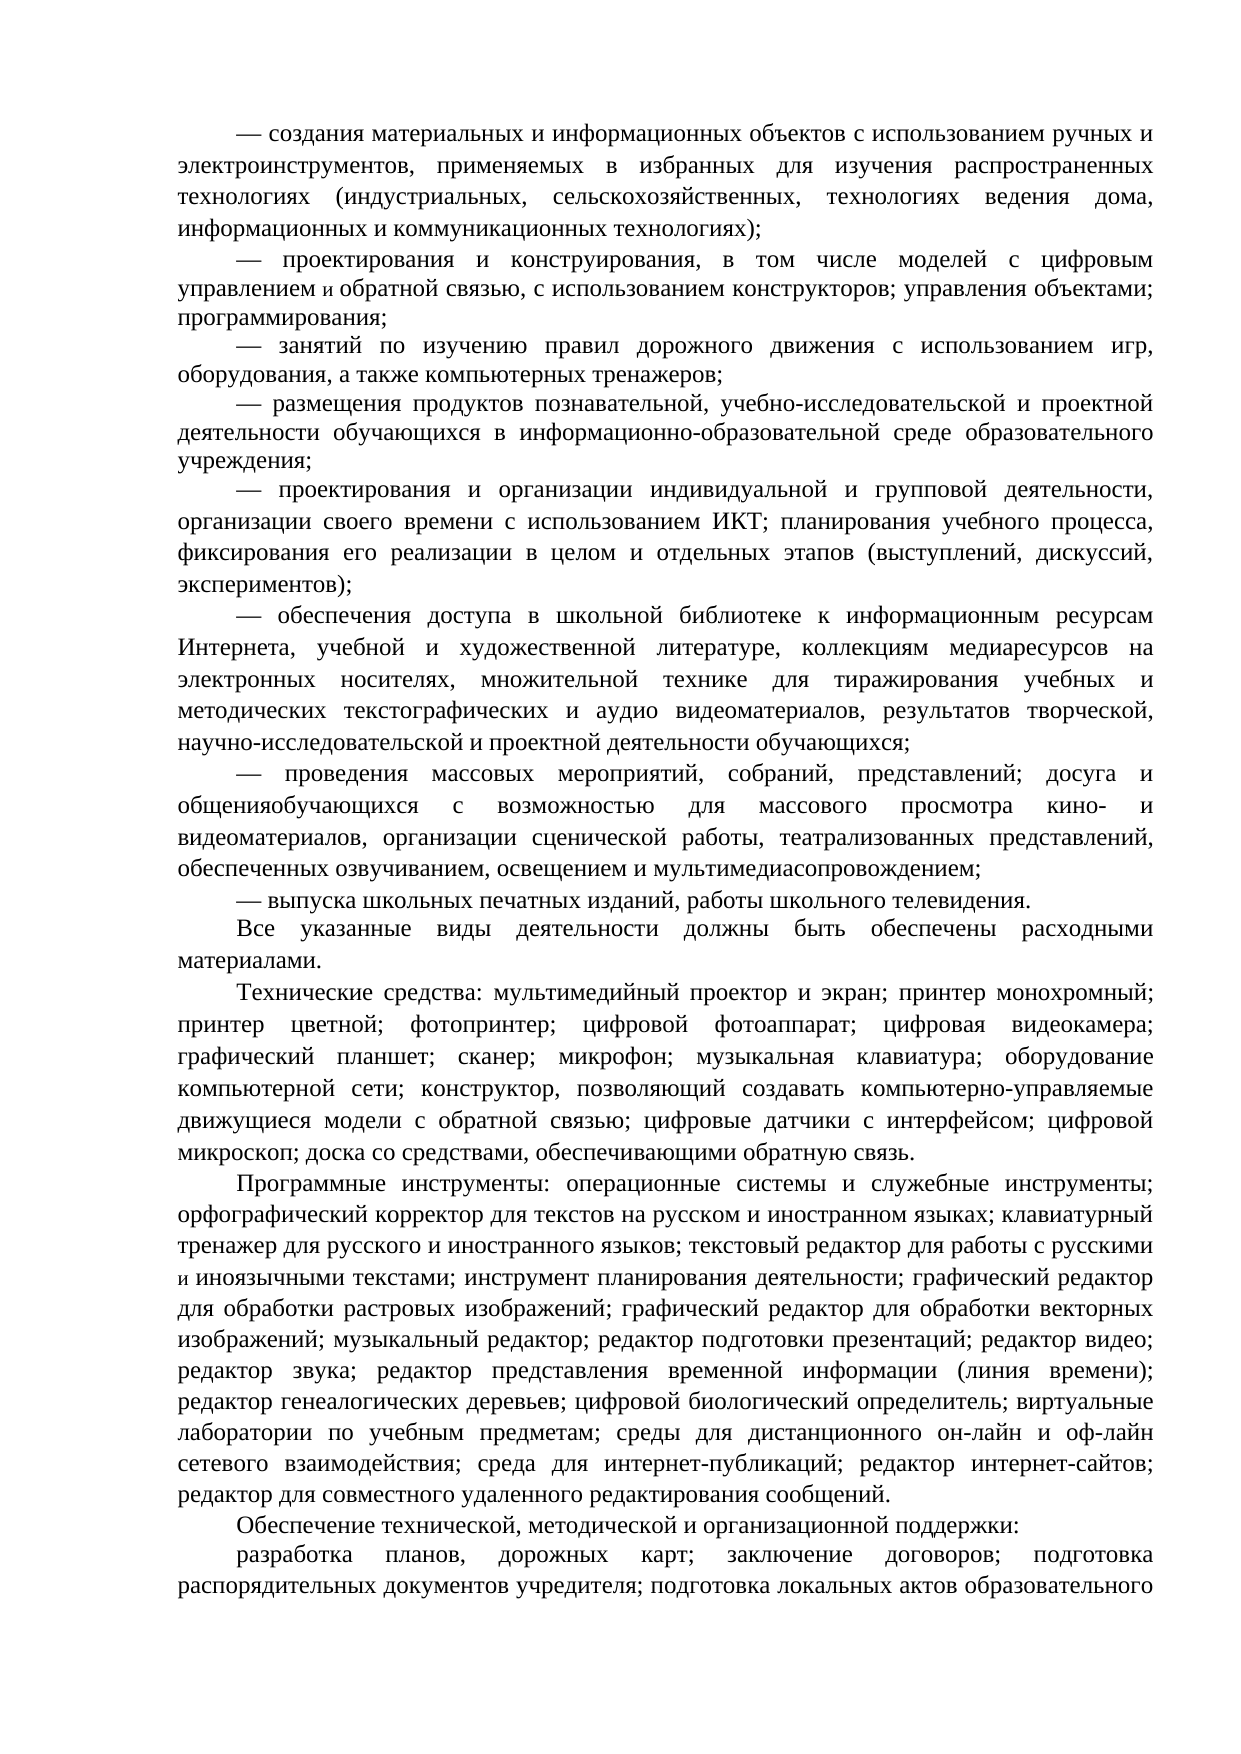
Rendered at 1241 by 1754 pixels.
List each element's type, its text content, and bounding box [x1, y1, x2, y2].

text — занятий по изучению правил дорожного движения с использованием игр, оборудования, а также компьютерных тренажеров; [177, 331, 1154, 388]
text Программные инструменты: операционные системы и служебные инструменты; орфографический корректор для текстов на русском и иностранном языках; клавиатурный тренажер для русского и иностранного языков; текстовый редактор для работы с русскими и иноязычными текстами; инструмент планирования деятельности; графический редактор для обработки растровых изображений; графический редактор для обработки векторных изображений; музыкальный редактор; редактор подготовки презентаций; редактор видео; редактор звука; редактор представления временной информации (линия времени); редактор генеалогических деревьев; цифровой биологический определитель; виртуальные лаборатории по учебным предметам; среды для дистанционного он-лайн и оф-лайн сетевого взаимодействия; среда для интернет-публикаций; редактор интернет-сайтов; редактор для совместного удаленного редактирования сообщений. [177, 1168, 1154, 1508]
text — проведения массовых мероприятий, собраний, представлений; досуга и общенияобучающихся с возможностью для массового просмотра кино- и видеоматериалов, организации сценической работы, театрализованных представлений, обеспеченных озвучиванием, освещением и мультимедиасопровождением; [177, 758, 1154, 882]
text — создания материальных и информационных объектов с использованием ручных и электроинструментов, применяемых в избранных для изучения распространенных технологиях (индустриальных, сельскохозяйственных, технологиях ведения дома, информационных и коммуникационных технологиях); [177, 118, 1154, 242]
text — проектирования и конструирования, в том числе моделей с цифровым управлением и обратной связью, с использованием конструкторов; управления объектами; программирования; [177, 244, 1154, 331]
text Обеспечение технической, методической и организационной поддержки: [177, 1510, 1154, 1539]
text — обеспечения доступа в школьной библиотеке к информационным ресурсам Интернета, учебной и художественной литературе, коллекциям медиаресурсов на электронных носителях, множительной технике для тиражирования учебных и методических текстографических и аудио видеоматериалов, результатов творческой, научно-исследовательской и проектной деятельности обучающихся; [177, 601, 1154, 756]
text — размещения продуктов познавательной, учебно-исследовательской и проектной деятельности обучающихся в информационно-образовательной среде образовательного учреждения; [177, 388, 1154, 474]
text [177, 1539, 1154, 1599]
text Технические средства: мультимедийный проектор и экран; принтер монохромный; принтер цветной; фотопринтер; цифровой фотоаппарат; цифровая видеокамера; графический планшет; сканер; микрофон; музыкальная клавиатура; оборудование компьютерной сети; конструктор, позволяющий создавать компьютерно-управляемые движущиеся модели с обратной связью; цифровые датчики с интерфейсом; цифровой микроскоп; доска со средствами, обеспечивающими обратную связь. [177, 977, 1154, 1165]
text Все указанные виды деятельности должны быть обеспечены расходными материалами. [177, 913, 1154, 974]
text — выпуска школьных печатных изданий, работы школьного телевидения. [177, 885, 1154, 913]
text — проектирования и организации индивидуальной и групповой деятельности, организации своего времени с использованием ИКТ; планирования учебного процесса, фиксирования его реализации в целом и отдельных этапов (выступлений, дискуссий, экспериментов); [177, 474, 1154, 598]
